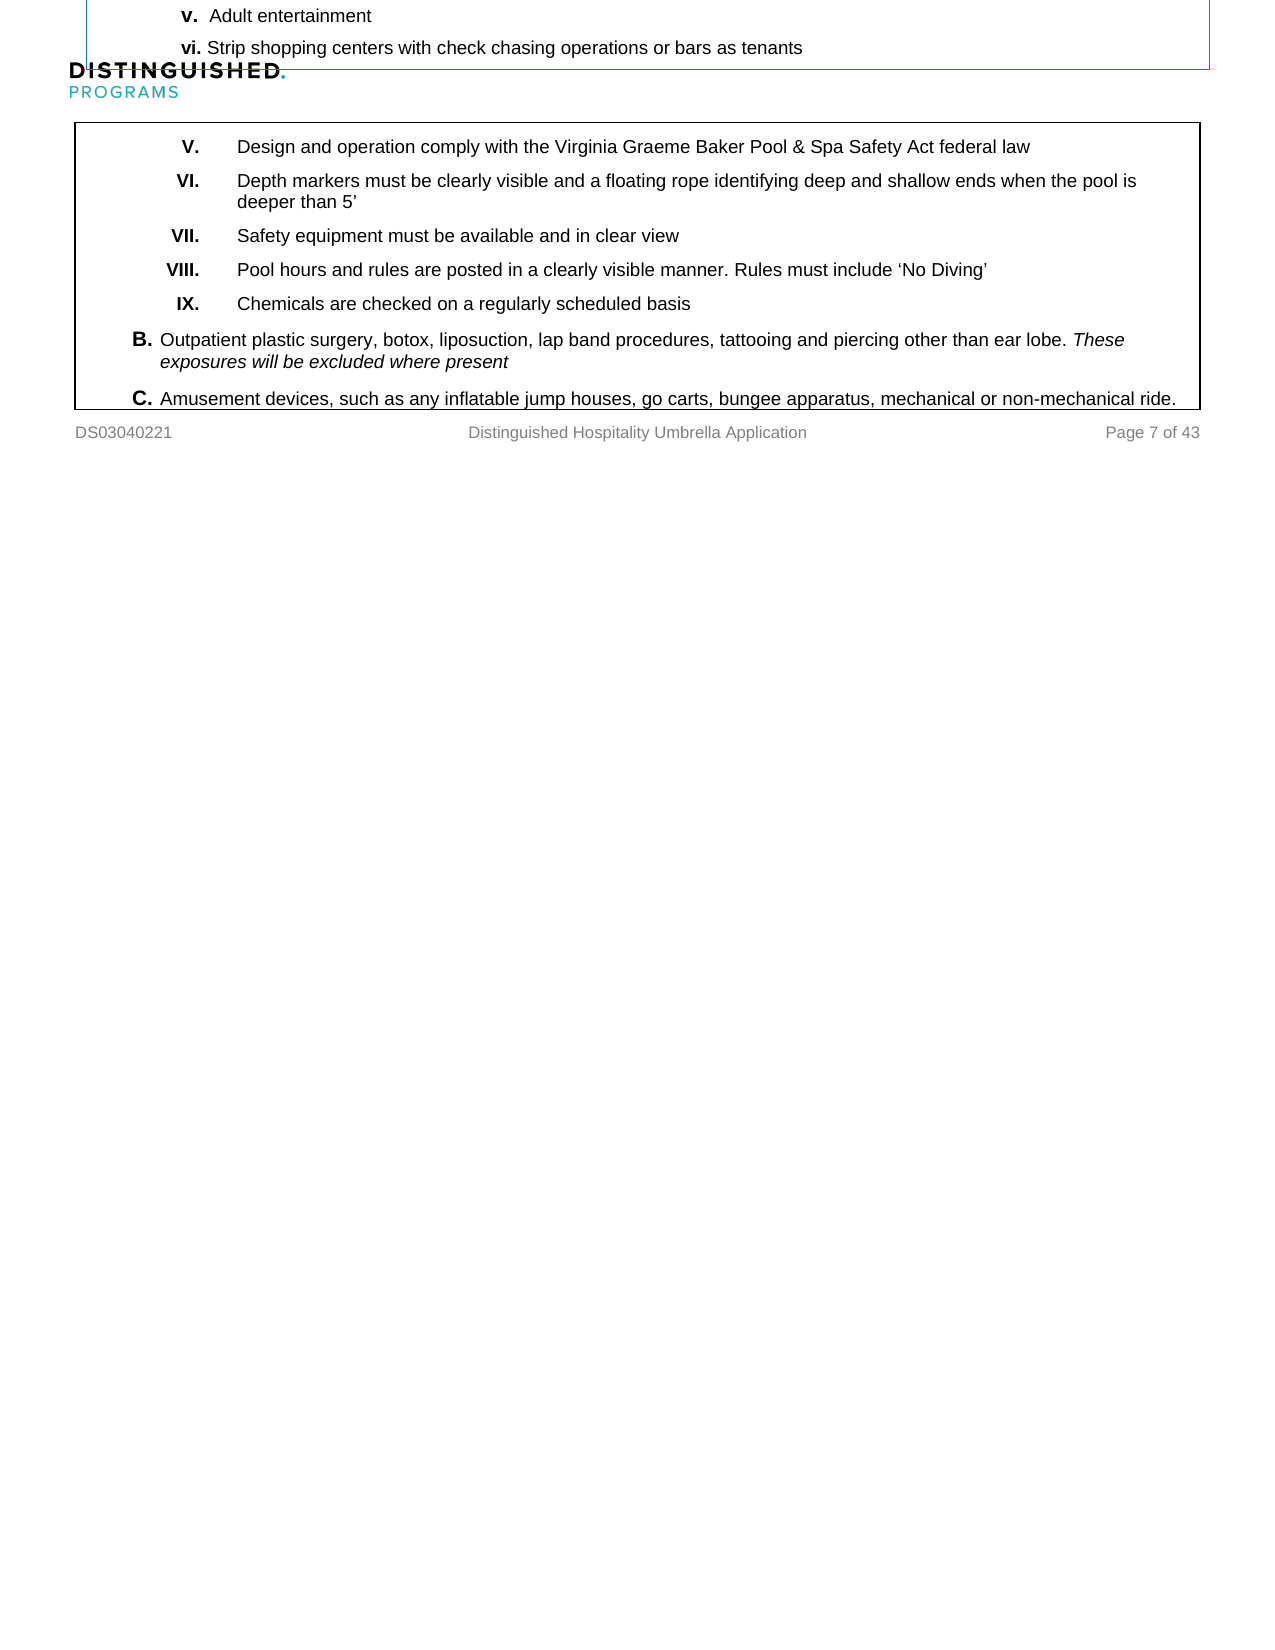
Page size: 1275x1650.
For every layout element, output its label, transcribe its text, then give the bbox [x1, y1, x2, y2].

picture [69, 62, 290, 98]
table_cell 4. ELIGIBLE WITH RESTRICTIONS: Pools / Hot tubs / Jacuzzis / Whirlpools Pools must be fully enclosed with self-closing, self-locking door/gate and locked after hours; not applicable to Hawaii locations No diving boards. No pools that are open to the public or to employees No swim / surfing / watersport lessons that are open to the public or to employees Design and operation comply with the Virginia Graeme Baker Pool & Spa Safety Act federal law Depth markers must be clearly visible and a floating rope identifying deep and shallow ends when the pool is deeper than 5’ Safety equipment must be available and in clear view Pool hours and rules are posted in a clearly visible manner. Rules must include ‘No Diving’ Chemicals are checked on a regularly scheduled basis Outpatient plastic surgery, botox, liposuction, lap band procedures, tattooing and piercing other than ear lobe. These exposures will be excluded where present Amusement devices, such as any inflatable jump houses, go carts, bungee apparatus, mechanical or non-mechanical ride. These exposures will be excluded where present. Risk with tanning beds must have automatic shut off features on all equipment Aviation exposures Fireworks / Pyrotechnics must be outdoor only (NOT INDOOR) and operated by a 3rd party contractor with limits of liability no less than $5mm per occurrence/aggregate The insured must meet the following criteria to be eligible for liquor liability coverage under the umbrella liability policy: Liquor servers must be trained in TIPS or a similar program Insured has not been cited for violation of beverage laws within the last 5 years Insured has written procedures around handling of intoxicated guests A valid State- or Governmental-issued Identification is required by patrons in order to purchase liquor Policy cannot be part of the underlying General Liability coverage unless liquor has its own separate unimpeded limit By checking this box I acknowledge that I have read items 3 and 4 above and agree that all locations comply [76, 123, 1199, 409]
picture [87, 62, 290, 69]
